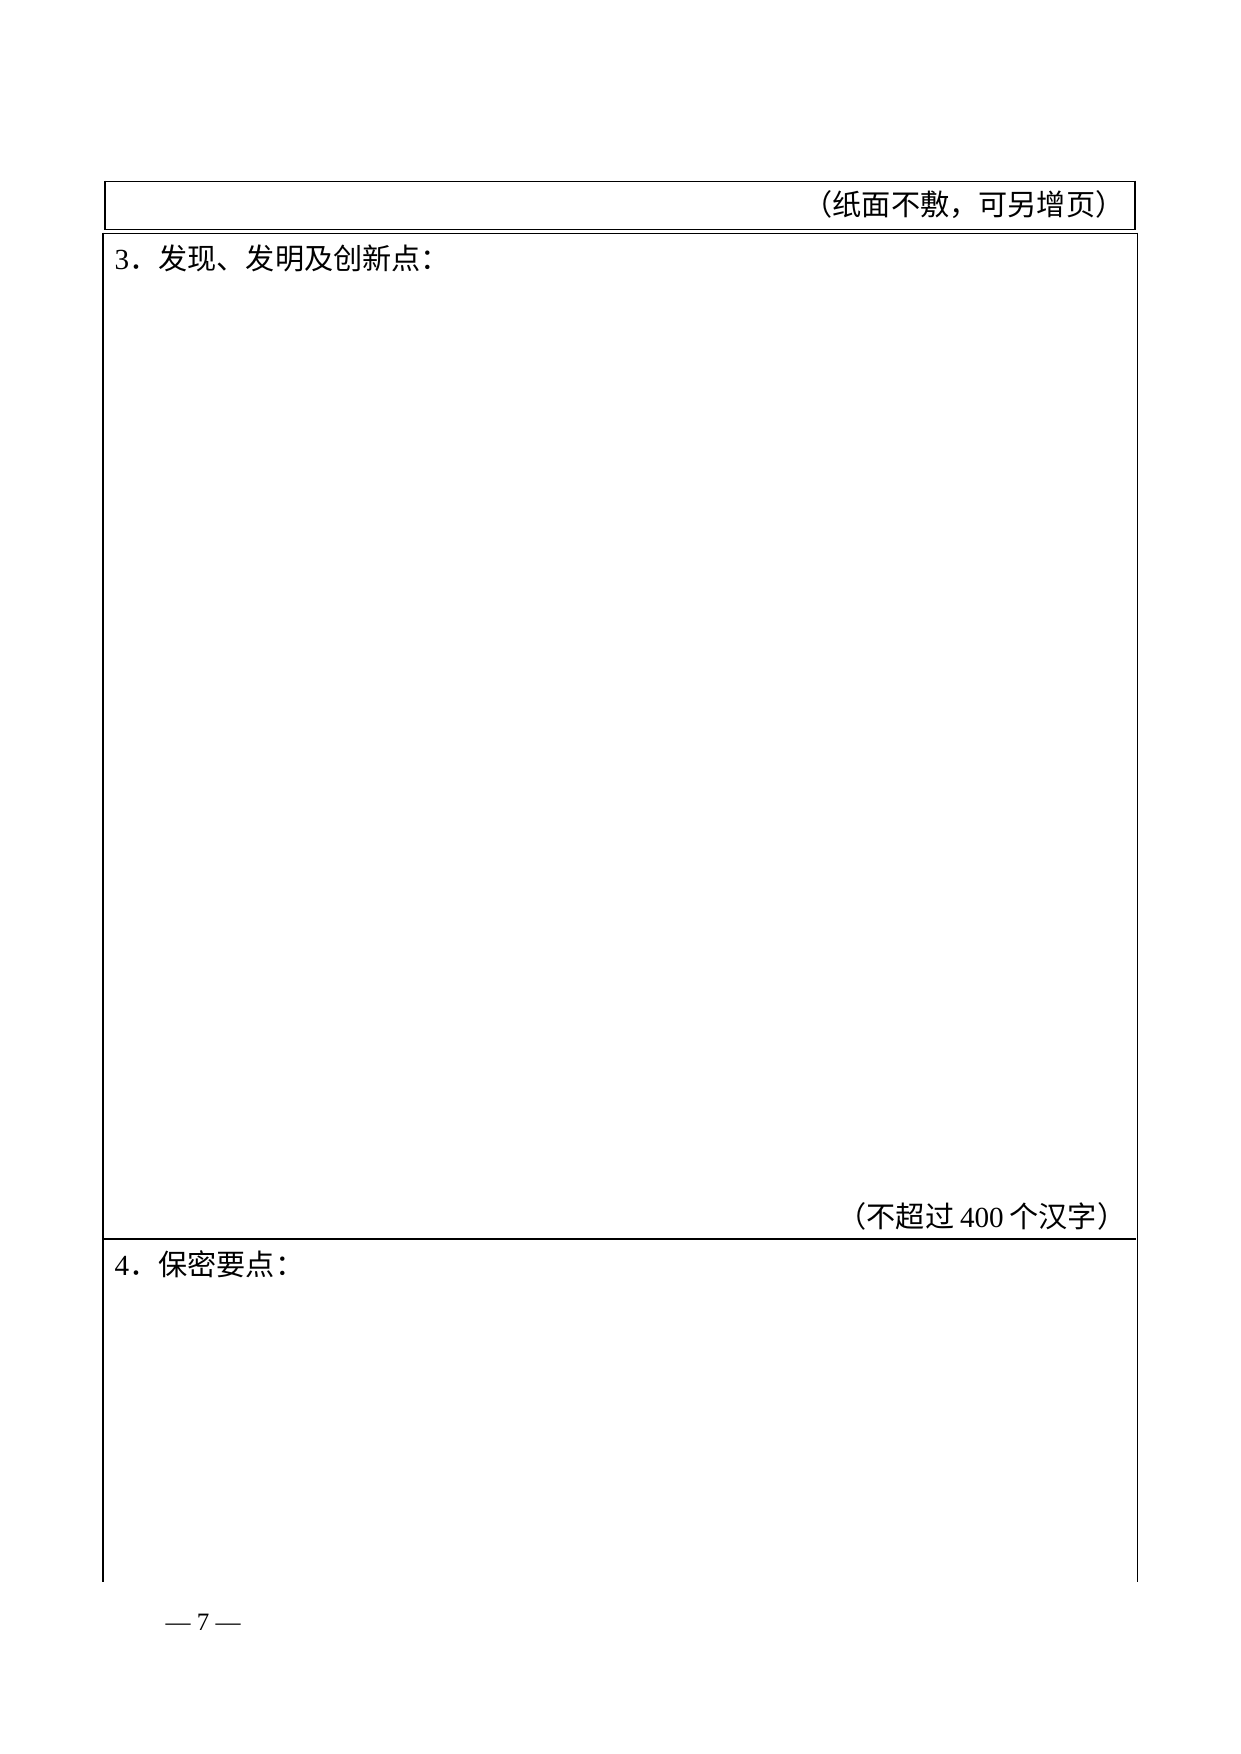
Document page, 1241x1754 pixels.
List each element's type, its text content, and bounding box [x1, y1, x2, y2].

table_header 3．发现、发明及创新点： [104, 234, 1137, 1192]
table_cell 4．保密要点： [104, 1238, 1137, 1582]
table_cell （不超过400个汉字） [104, 1192, 1137, 1238]
table_cell （纸面不敷，可另增页） [106, 182, 1134, 228]
